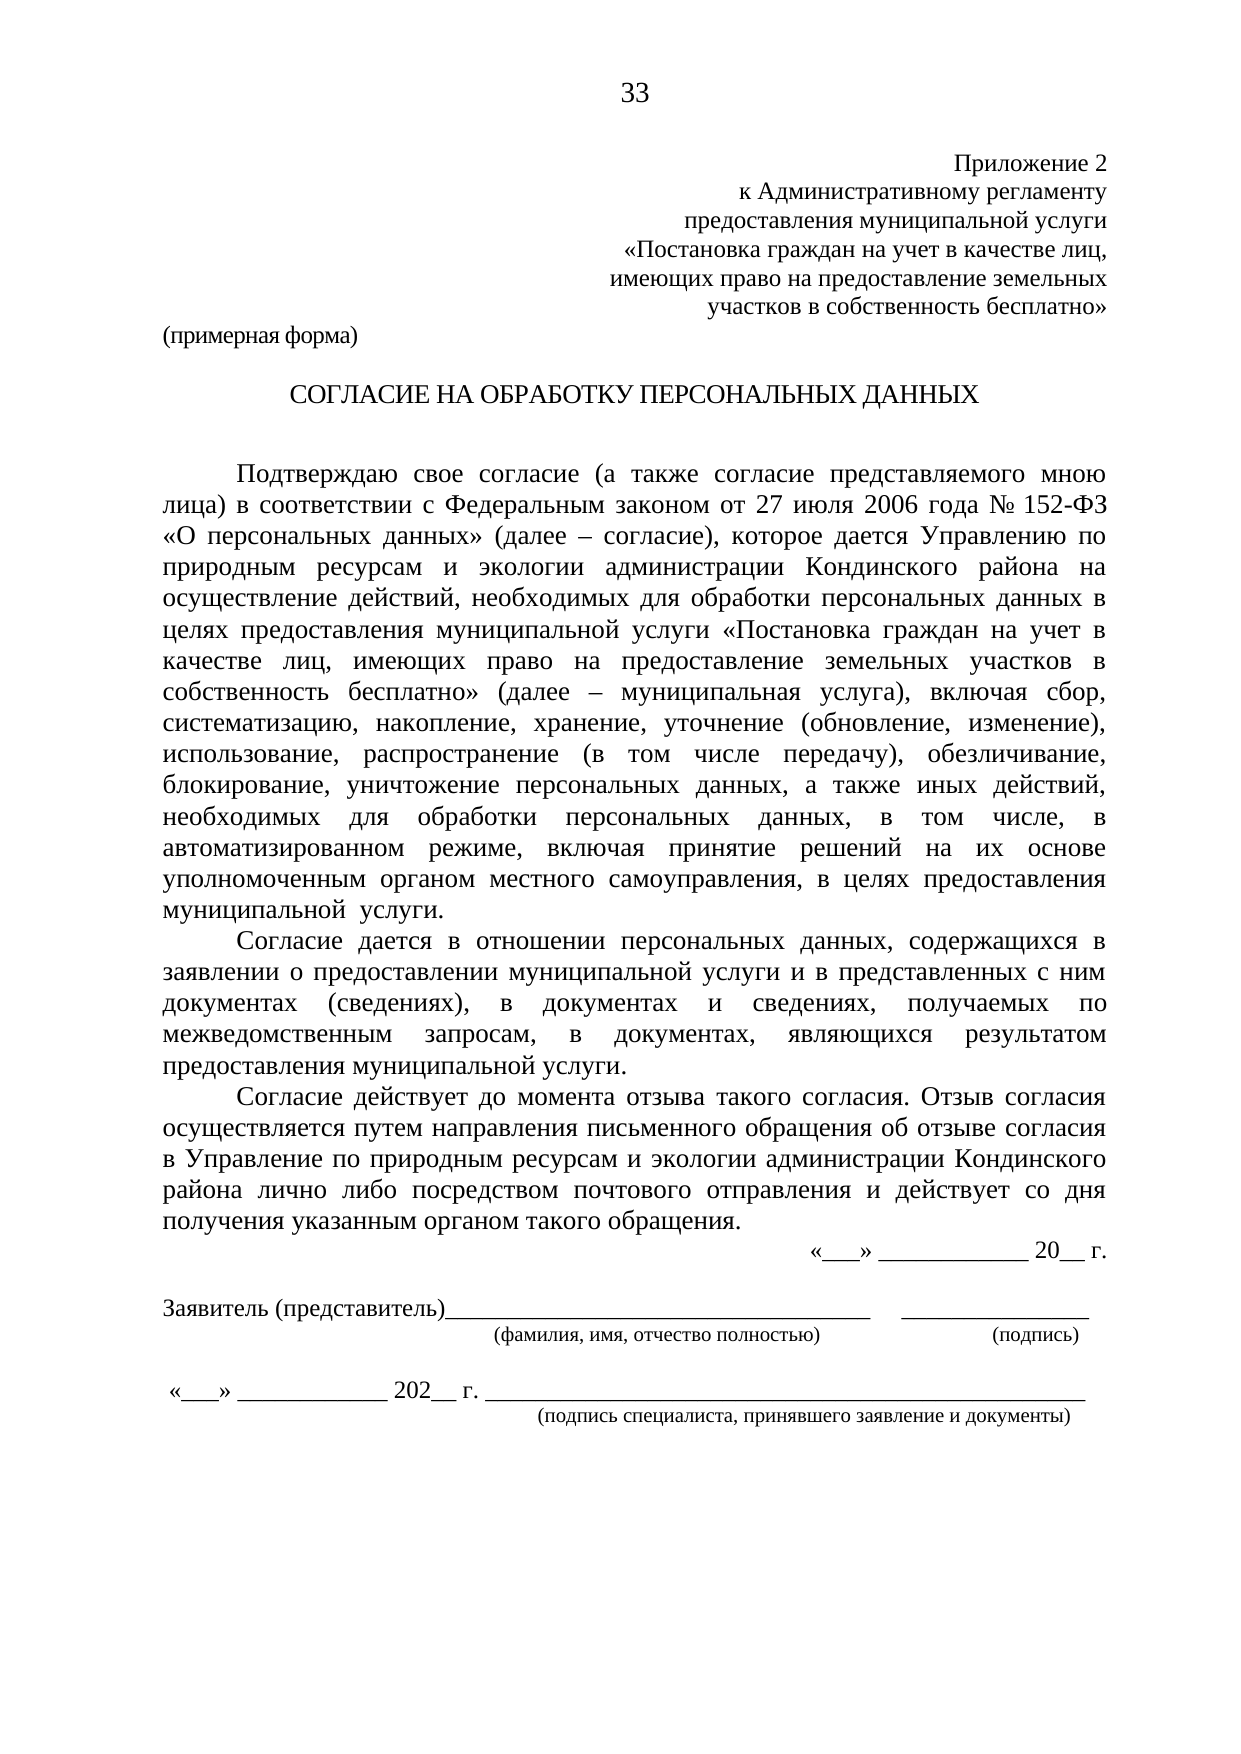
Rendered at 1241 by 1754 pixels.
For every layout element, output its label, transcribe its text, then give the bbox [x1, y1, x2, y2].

text участков в собственность бесплатно» [162, 291, 1107, 320]
text (примерная форма) [162, 320, 1107, 349]
text Согласие действует до момента отзыва такого согласия. Отзыв согласия осуществляется путем направления письменного обращения об отзыве согласия в Управление по природным ресурсам и экологии администрации Кондинского района лично либо посредством почтового отправления и действует со дня получения указанным органом такого обращения. [162, 1080, 1107, 1236]
text имеющих право на предоставление земельных [162, 263, 1107, 291]
text к Административному регламенту [162, 176, 1107, 205]
text (подпись специалиста, принявшего заявление и документы) [162, 1403, 1107, 1427]
text Приложение 2 [162, 148, 1107, 176]
text СОГЛАСИЕ НА ОБРАБОТКУ ПЕРСОНАЛЬНЫХ ДАННЫХ [162, 378, 1107, 409]
text Согласие дается в отношении персональных данных, содержащихся в заявлении о предоставлении муниципальной услуги и в представленных с ним документах (сведениях), в документах и сведениях, получаемых по межведомственным запросам, в документах, являющихся результатом предоставления муниципальной услуги. [162, 924, 1107, 1080]
text «Постановка граждан на учет в качестве лиц, [162, 234, 1107, 263]
text Подтверждаю свое согласие (а также согласие представляемого мною лица) в соответствии с Федеральным законом от 27 июля 2006 года № 152-ФЗ «О персональных данных» (далее – согласие), которое дается Управлению по природным ресурсам и экологии администрации Кондинского района на осуществление действий, необходимых для обработки персональных данных в целях предоставления муниципальной услуги «Постановка граждан на учет в качестве лиц, имеющих право на предоставление земельных участков в собственность бесплатно» (далее – муниципальная услуга), включая сбор, систематизацию, накопление, хранение, уточнение (обновление, изменение), использование, распространение (в том числе передачу), обезличивание, блокирование, уничтожение персональных данных, а также иных действий, необходимых для обработки персональных данных, в том числе, в автоматизированном режиме, включая принятие решений на их основе уполномоченным органом местного самоуправления, в целях предоставления муниципальной услуги. [162, 457, 1107, 924]
text «___» ____________ 202__ г. ________________________________________________ [162, 1375, 1107, 1403]
text предоставления муниципальной услуги [162, 205, 1107, 234]
text Заявитель (представитель)__________________________________ _______________ [162, 1293, 1107, 1322]
text «___» ____________ 20__ г. [162, 1236, 1107, 1264]
text (фамилия, имя, отчество полностью) (подпись) [162, 1322, 1107, 1346]
